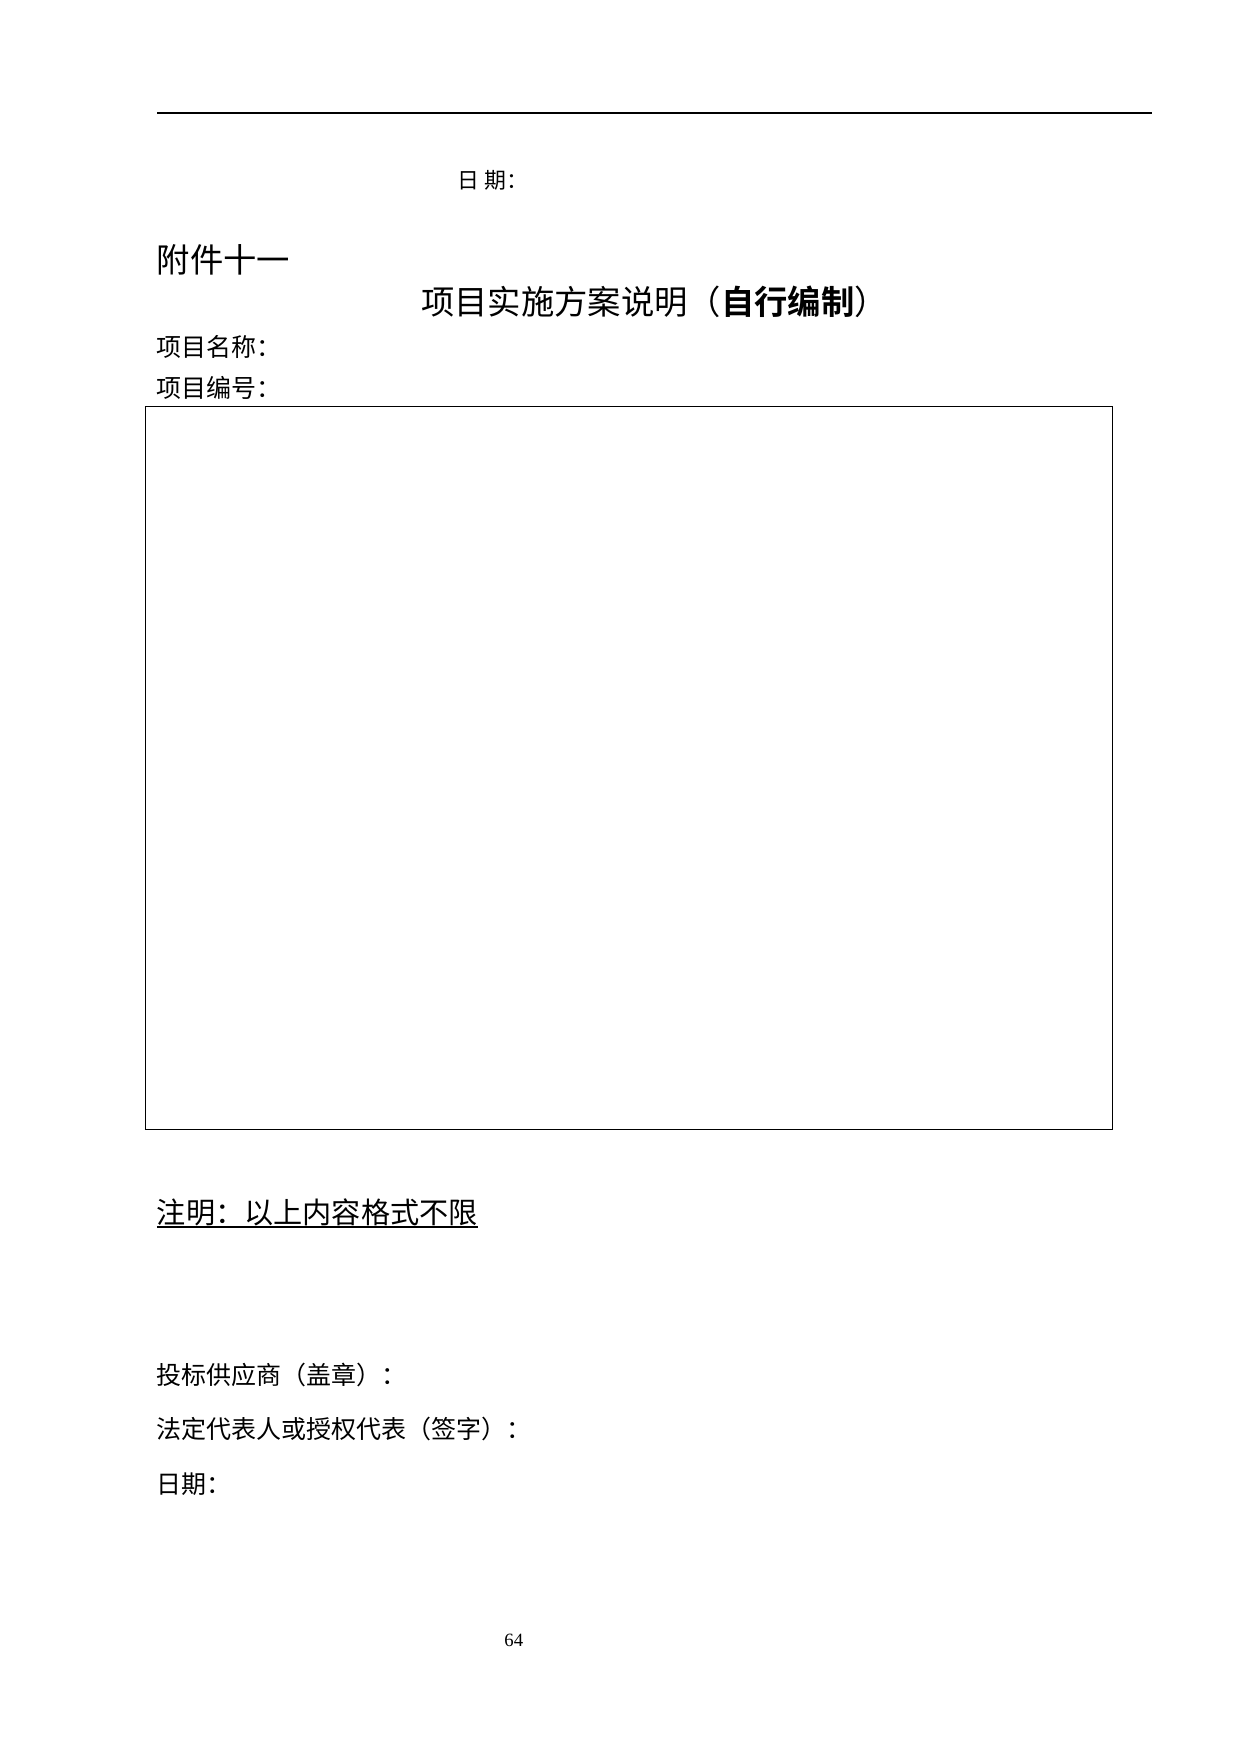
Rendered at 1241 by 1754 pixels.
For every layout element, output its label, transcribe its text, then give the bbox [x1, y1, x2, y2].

text 项目编号： [157, 364, 1152, 406]
table_header [146, 407, 1112, 1129]
text 项目名称： [157, 323, 1152, 364]
text 附件十一 [157, 239, 1152, 281]
text 法定代表人或授权代表（签字）： [157, 1410, 1152, 1446]
text 日 期： [157, 150, 1152, 198]
text 日期： [157, 1464, 1152, 1500]
text 项目实施方案说明（自行编制） [157, 281, 1152, 323]
text 投标供应商（盖章）： [157, 1355, 1152, 1392]
text 注明：以上内容格式不限 [157, 1190, 1152, 1232]
